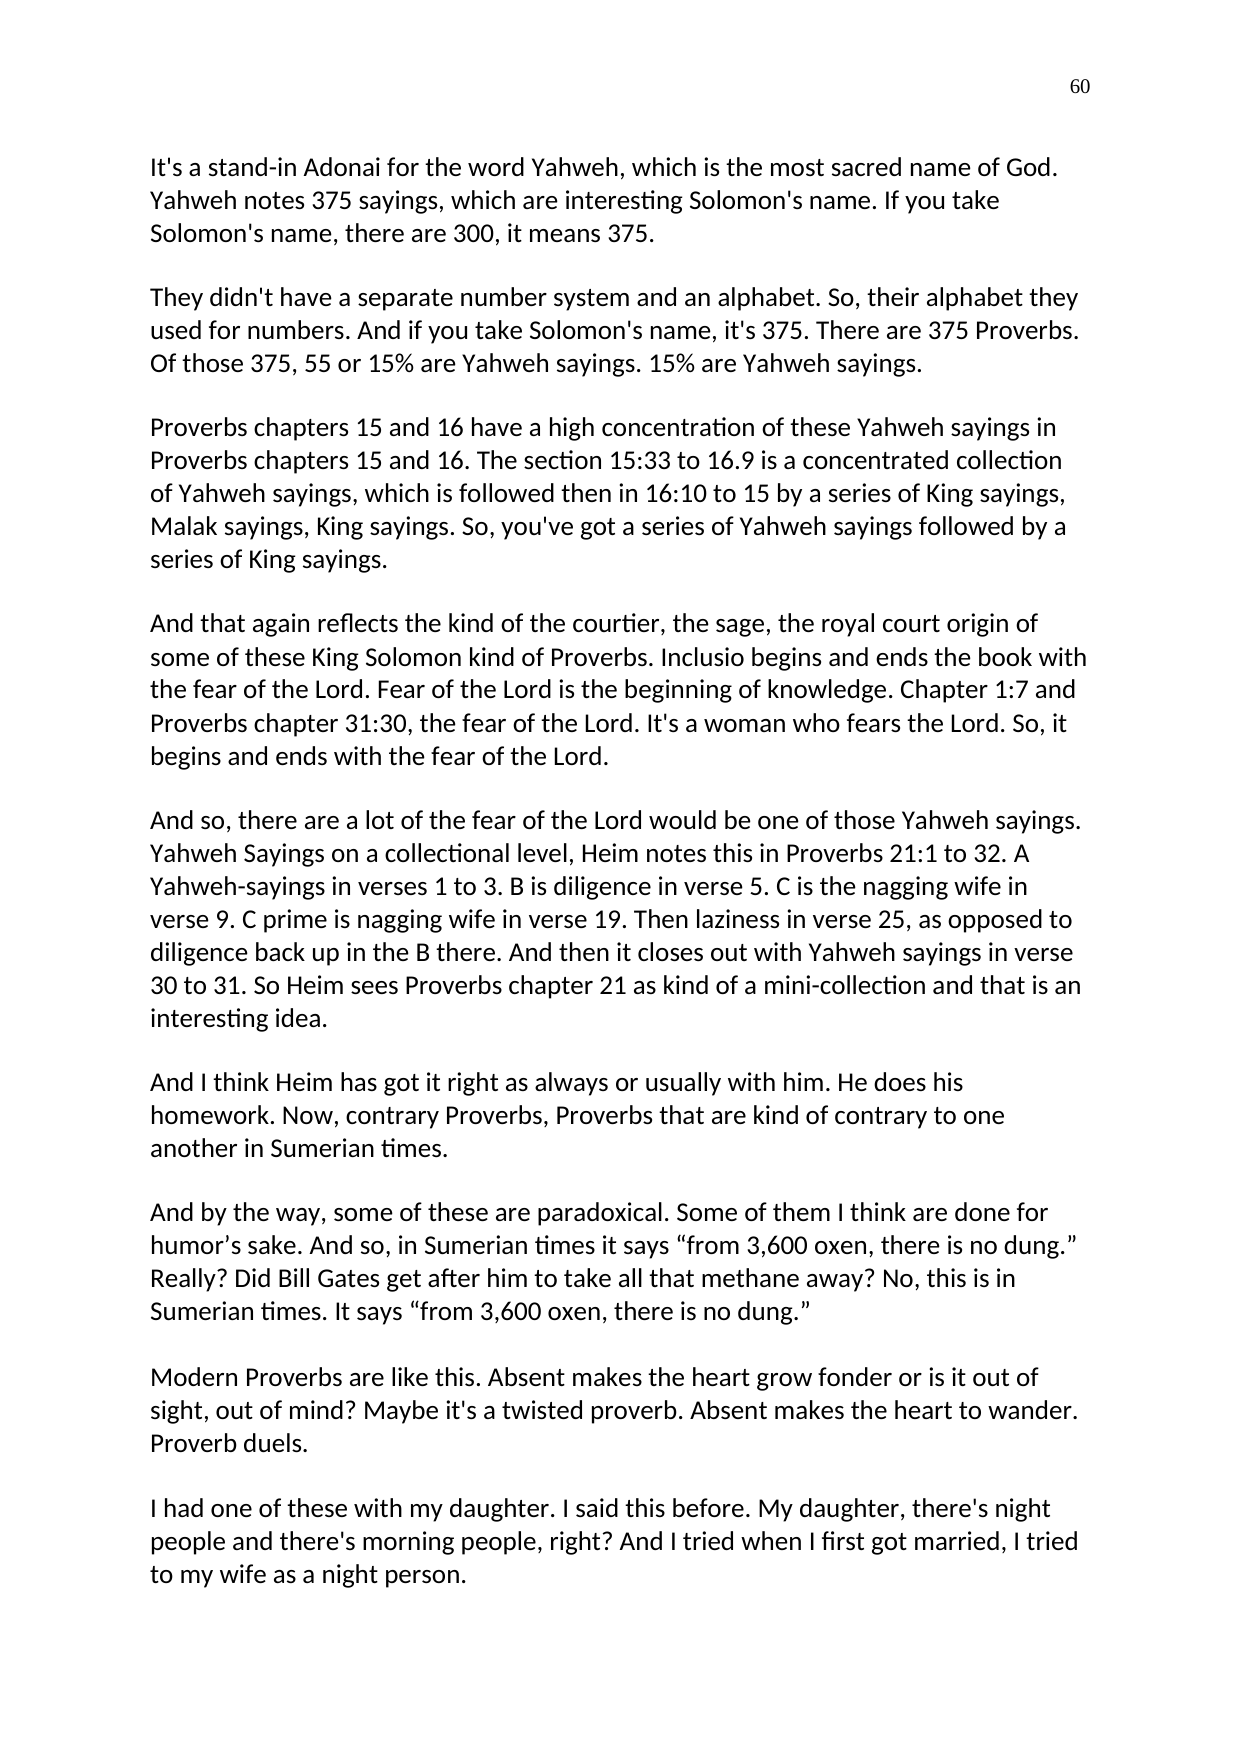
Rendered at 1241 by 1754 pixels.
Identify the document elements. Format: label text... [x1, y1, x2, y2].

text And that again reflects the kind of the courtier, the sage, the royal court origin of some of these King Solomon kind of Proverbs. Inclusio begins and ends the book with the fear of the Lord. Fear of the Lord is the beginning of knowledge. Chapter 1:7 and Proverbs chapter 31:30, the fear of the Lord. It's a woman who fears the Lord. So, it begins and ends with the fear of the Lord. [150, 607, 1090, 772]
text And I think Heim has got it right as always or usually with him. He does his homework. Now, contrary Proverbs, Proverbs that are kind of contrary to one another in Sumerian times. [150, 1065, 1090, 1164]
text They didn't have a separate number system and an alphabet. So, their alphabet they used for numbers. And if you take Solomon's name, it's 375. There are 375 Proverbs. Of those 375, 55 or 15% are Yahweh sayings. 15% are Yahweh sayings. [150, 280, 1090, 379]
text It's a stand-in Adonai for the word Yahweh, which is the most sacred name of God. Yahweh notes 375 sayings, which are interesting Solomon's name. If you take Solomon's name, there are 300, it means 375. [150, 150, 1090, 249]
text Really? Did Bill Gates get after him to take all that methane away? No, this is in Sumerian times. It says “from 3,600 oxen, there is no dung.” [150, 1261, 1090, 1327]
text And so, there are a lot of the fear of the Lord would be one of those Yahweh sayings. Yahweh Sayings on a collectional level, Heim notes this in Proverbs 21:1 to 32. A Yahweh-sayings in verses 1 to 3. B is diligence in verse 5. C is the nagging wife in verse 9. C prime is nagging wife in verse 19. Then laziness in verse 25, as opposed to diligence back up in the B there. And then it closes out with Yahweh sayings in verse 30 to 31. So Heim sees Proverbs chapter 21 as kind of a mini-collection and that is an interesting idea. [150, 803, 1090, 1034]
text Proverbs chapters 15 and 16 have a high concentration of these Yahweh sayings in Proverbs chapters 15 and 16. The section 15:33 to 16.9 is a concentrated collection of Yahweh sayings, which is followed then in 16:10 to 15 by a series of King sayings, Malak sayings, King sayings. So, you've got a series of Yahweh sayings followed by a series of King sayings. [150, 410, 1090, 576]
text I had one of these with my daughter. I said this before. My daughter, there's night people and there's morning people, right? And I tried when I first got married, I tried to my wife as a night person. [150, 1491, 1090, 1590]
text And by the way, some of these are paradoxical. Some of them I think are done for humor’s sake. And so, in Sumerian times it says “from 3,600 oxen, there is no dung.” [150, 1195, 1090, 1261]
text Modern Proverbs are like this. Absent makes the heart grow fonder or is it out of sight, out of mind? Maybe it's a twisted proverb. Absent makes the heart to wander. Proverb duels. [150, 1361, 1090, 1459]
